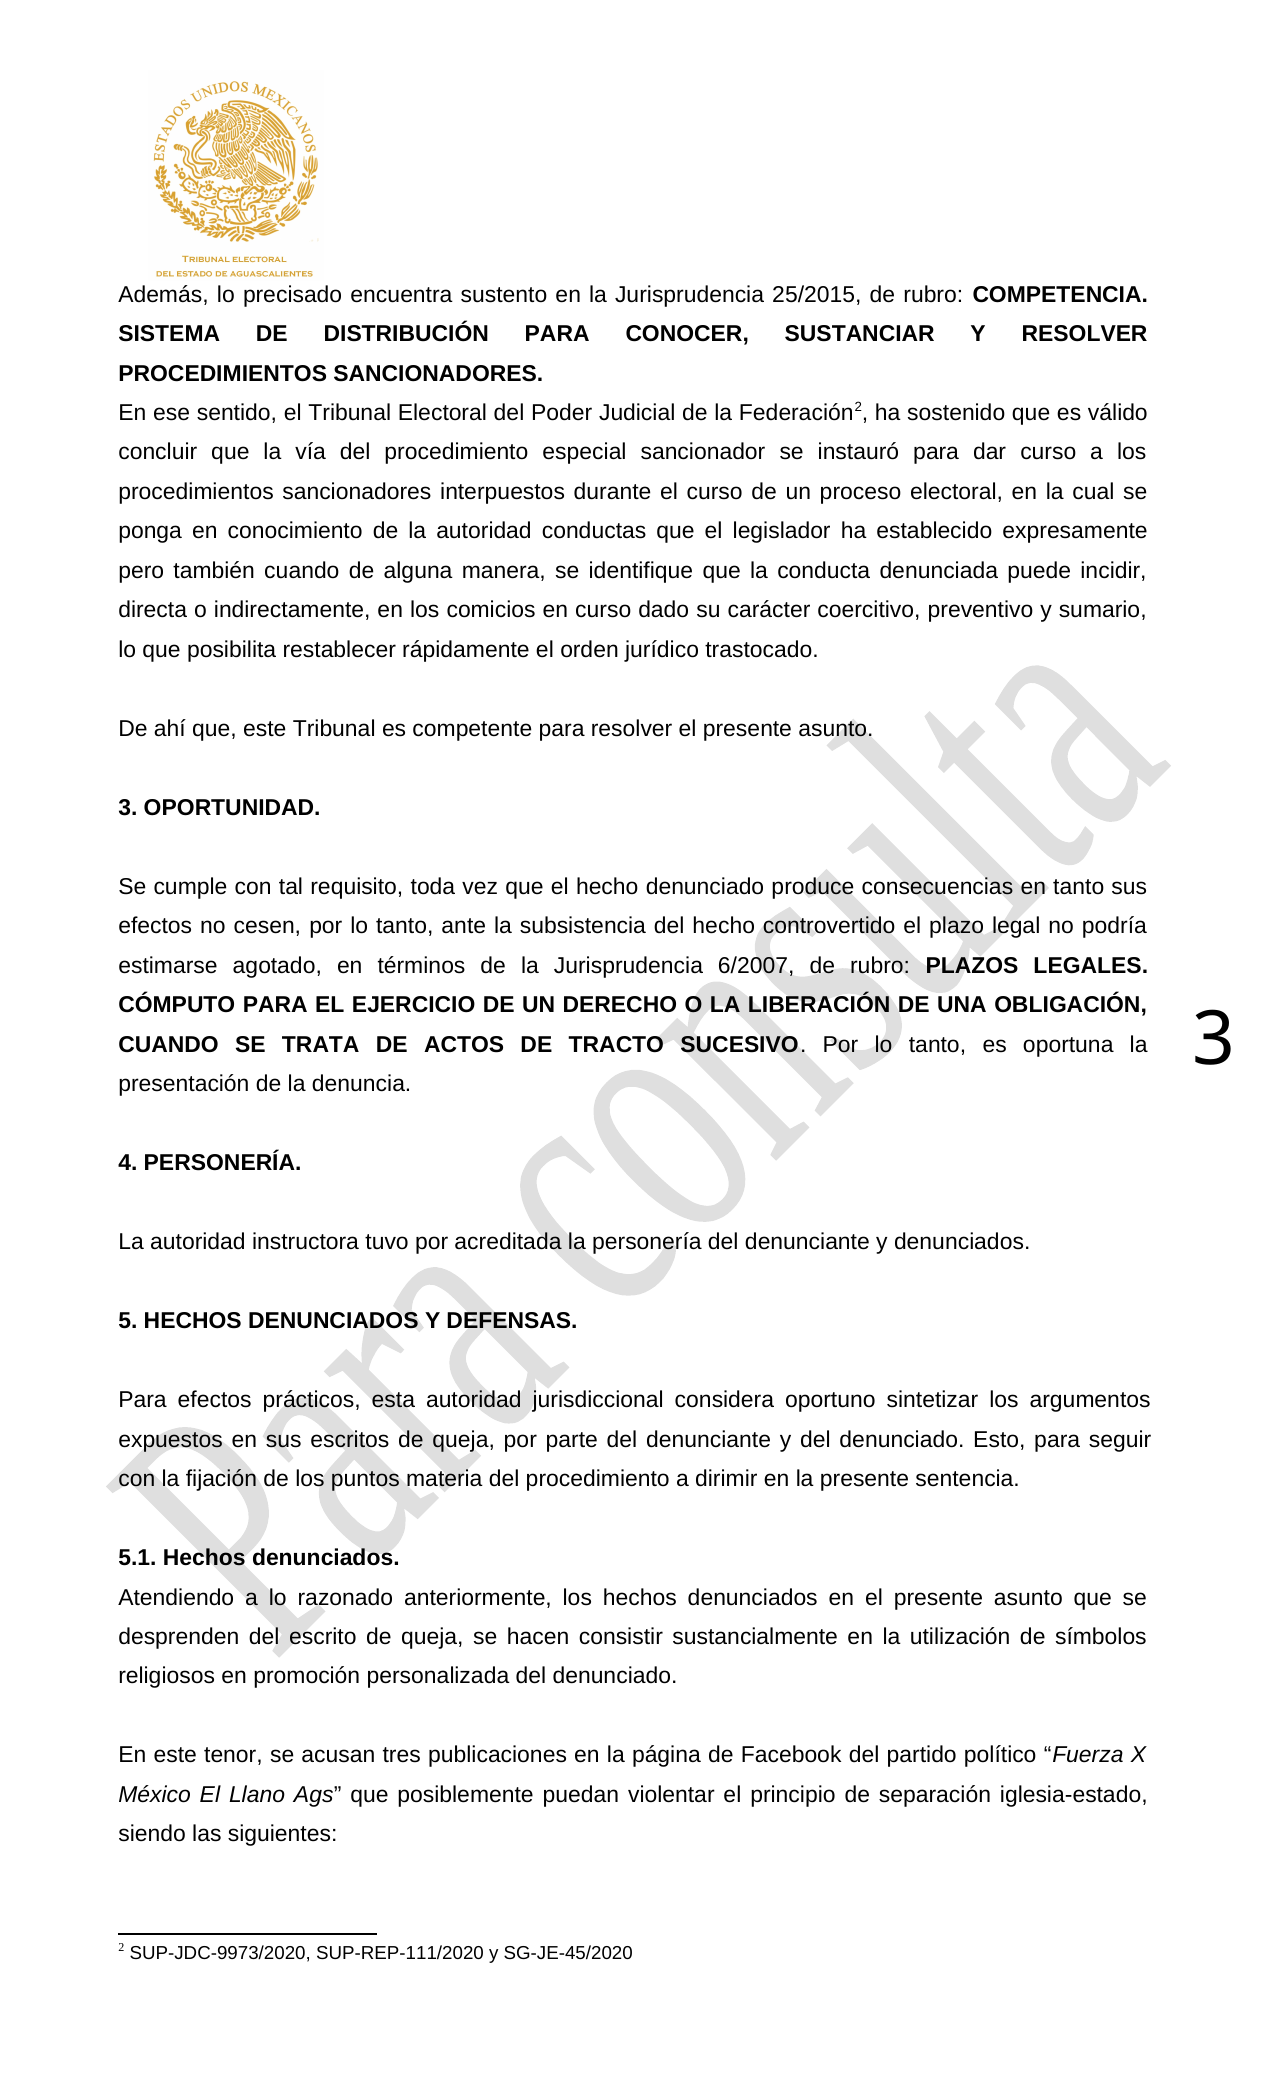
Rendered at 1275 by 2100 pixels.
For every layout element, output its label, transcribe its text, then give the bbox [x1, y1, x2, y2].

text En este tenor, se acusan tres publicaciones en la página de Facebook del partido político “Fuerza X México El Llano Ags” que posiblemente puedan violentar el principio de separación iglesia-estado, siendo las siguientes: [118, 1741, 1148, 1847]
text De ahí que, este Tribunal es competente para resolver el presente asunto. [118, 715, 1148, 741]
text 5.1. Hechos denunciados. [118, 1544, 1148, 1570]
text Para efectos prácticos, esta autoridad jurisdiccional considera oportuno sintetizar los argumentos expuestos en sus escritos de queja, por parte del denunciante y del denunciado. Esto, para seguir con la fijación de los puntos materia del procedimiento a dirimir en la presente sentencia. [118, 1386, 1152, 1491]
text 3. OPORTUNIDAD. [118, 794, 1148, 820]
picture [147, 70, 325, 281]
text Atendiendo a lo razonado anteriormente, los hechos denunciados en el presente asunto que se desprenden del escrito de queja, se hacen consistir sustancialmente en la utilización de símbolos religiosos en promoción personalizada del denunciado. [118, 1583, 1148, 1689]
text La autoridad instructora tuvo por acreditada la personería del denunciante y denunciados. [118, 1228, 1148, 1254]
text Además, lo precisado encuentra sustento en la Jurisprudencia 25/2015, de rubro: COMPETENCIA. SISTEMA DE DISTRIBUCIÓN PARA CONOCER, SUSTANCIAR Y RESOLVER PROCEDIMIENTOS SANCIONADORES. [118, 281, 1148, 386]
text 5. HECHOS DENUNCIADOS Y DEFENSAS. [118, 1307, 1148, 1333]
text En ese sentido, el Tribunal Electoral del Poder Judicial de la Federación, ha sostenido que es válido concluir que la vía del procedimiento especial sancionador se instauró para dar curso a los procedimientos sancionadores interpuestos durante el curso de un proceso electoral, en la cual se ponga en conocimiento de la autoridad conductas que el legislador ha establecido expresamente pero también cuando de alguna manera, se identifique que la conducta denunciada puede incidir, directa o indirectamente, en los comicios en curso dado su carácter coercitivo, preventivo y sumario, lo que posibilita restablecer rápidamente el orden jurídico trastocado. [118, 399, 1148, 662]
text 4. PERSONERÍA. [118, 1149, 1148, 1176]
text Se cumple con tal requisito, toda vez que el hecho denunciado produce consecuencias en tanto sus efectos no cesen, por lo tanto, ante la subsistencia del hecho controvertido el plazo legal no podría estimarse agotado, en términos de la Jurisprudencia 6/2007, de rubro: PLAZOS LEGALES. CÓMPUTO PARA EL EJERCICIO DE UN DERECHO O LA LIBERACIÓN DE UNA OBLIGACIÓN, CUANDO SE TRATA DE ACTOS DE TRACTO SUCESIVO. Por lo tanto, es oportuna la presentación de la denuncia. [118, 873, 1148, 1097]
